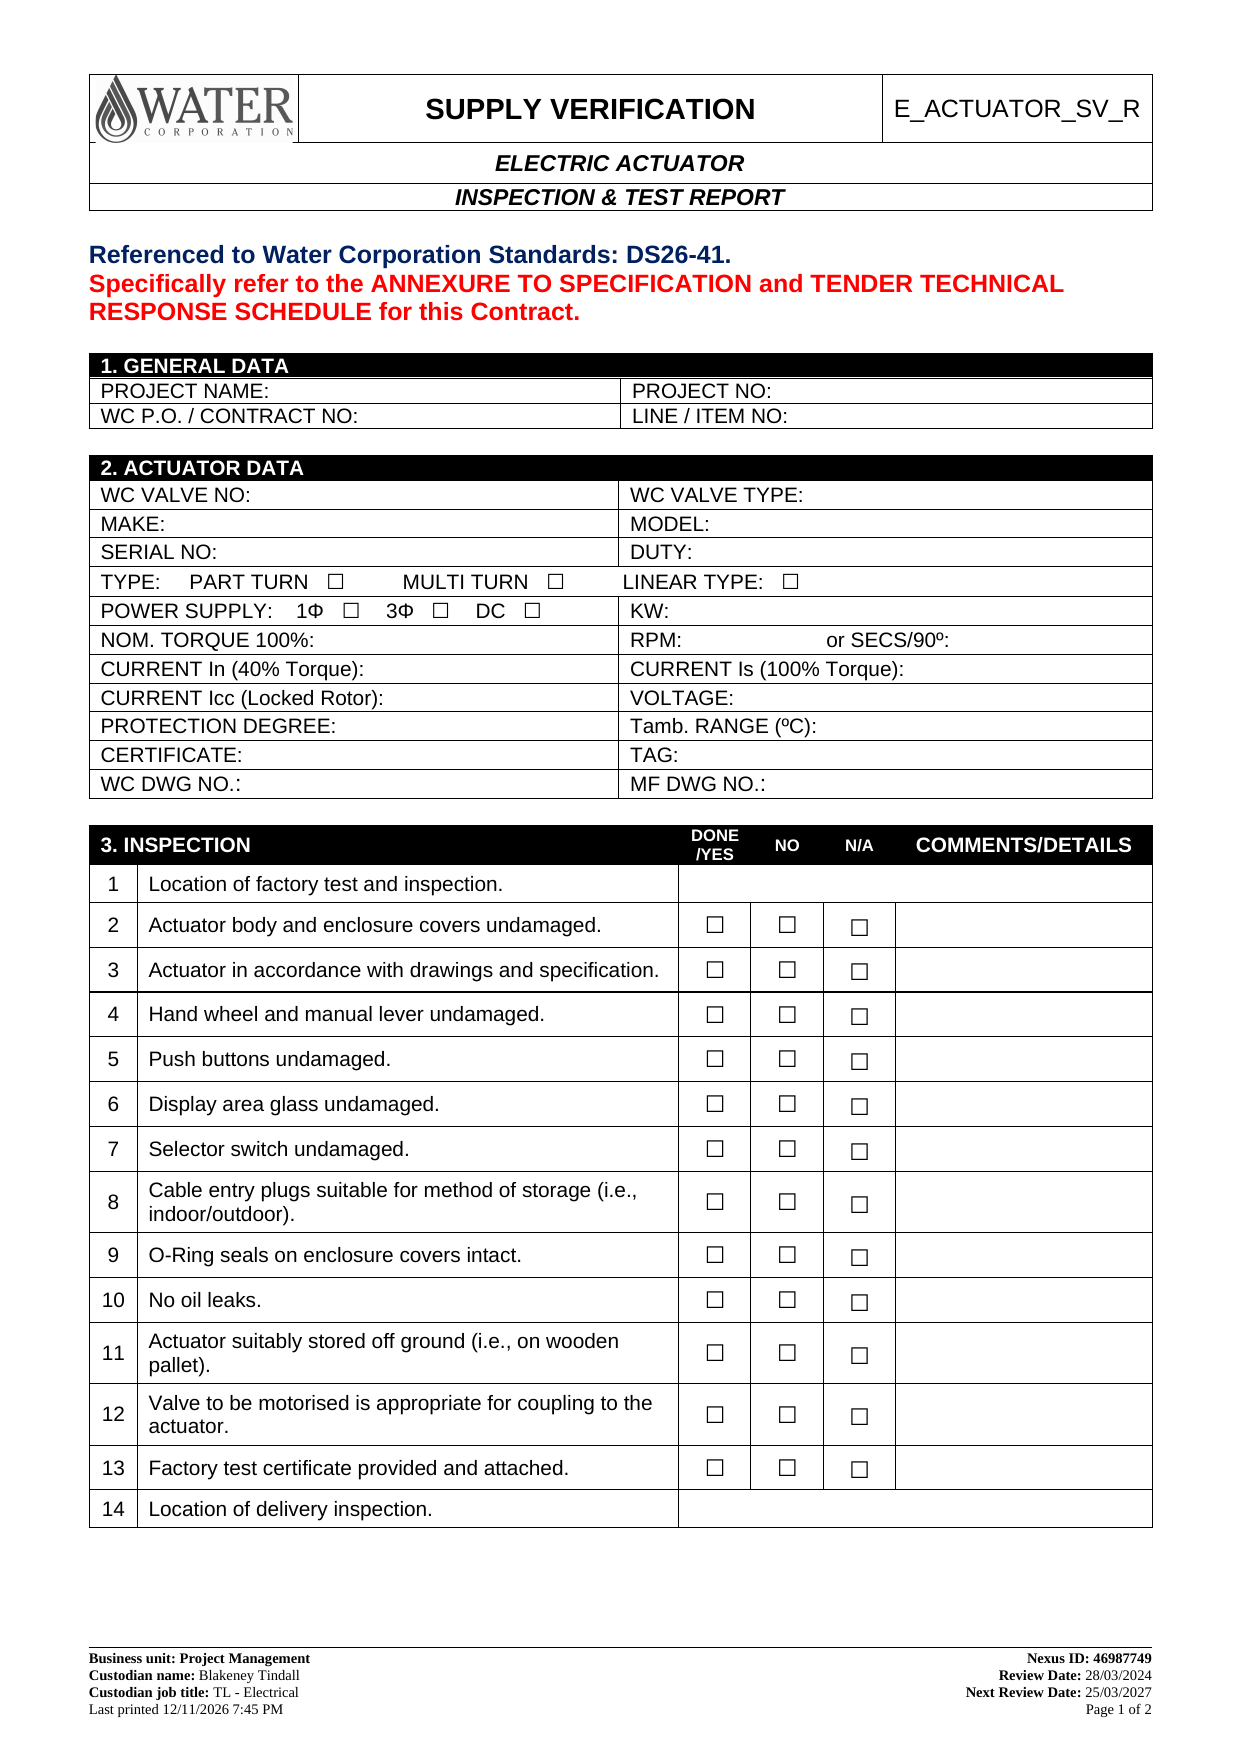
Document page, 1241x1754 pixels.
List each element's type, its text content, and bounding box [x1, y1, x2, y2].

table_cell Selector switch undamaged. [138, 1127, 678, 1171]
table_header NO [751, 826, 823, 864]
table_cell RPM: or SECS/90º: [619, 626, 1152, 654]
table_cell 2 [90, 903, 137, 947]
table_cell Location of factory test and inspection. [138, 865, 678, 902]
table_cell O-Ring seals on enclosure covers intact. [138, 1233, 678, 1277]
table_cell Tamb. RANGE (ºC): [619, 712, 1152, 740]
table_cell [896, 1446, 1152, 1489]
table_cell [896, 1082, 1152, 1126]
table_header 1. GENERAL DATA [90, 354, 1152, 377]
table_cell 14 [90, 1490, 137, 1527]
table_cell [751, 1446, 823, 1489]
table_cell 5 [90, 1037, 137, 1081]
table_cell [824, 993, 895, 1036]
table_cell 3 [90, 948, 137, 991]
table_cell PROTECTION DEGREE: [90, 712, 618, 740]
table_cell 4 [90, 993, 137, 1036]
table_cell 1 [90, 865, 137, 902]
table_cell [679, 1384, 750, 1444]
table_cell [679, 993, 750, 1036]
table_cell [896, 1278, 1152, 1322]
table_cell [824, 1384, 895, 1444]
table_cell [679, 903, 750, 947]
table_cell [751, 948, 823, 991]
table_cell [751, 1037, 823, 1081]
table_cell [679, 865, 1152, 902]
table_cell WC VALVE TYPE: [619, 481, 1152, 508]
table_cell [896, 1384, 1152, 1444]
table_cell [896, 993, 1152, 1036]
table_cell [751, 1233, 823, 1277]
table_cell [751, 1127, 823, 1171]
table_cell [896, 1127, 1152, 1171]
table_cell [679, 1490, 1152, 1527]
text Specifically refer to the ANNEXURE TO SPECIFICATION and TENDER TECHNICAL RESPONSE SCHEDULE for this Contract. [89, 268, 1152, 326]
table_cell Factory test certificate provided and attached. [138, 1446, 678, 1489]
table_cell 7 [90, 1127, 137, 1171]
table_cell VOLTAGE: [619, 684, 1152, 711]
table_cell [679, 1037, 750, 1081]
table_cell CERTIFICATE: [90, 741, 618, 769]
table_cell [896, 903, 1152, 947]
table_cell [824, 948, 895, 991]
table_cell [751, 1082, 823, 1126]
table_cell [824, 1323, 895, 1383]
table_cell [896, 948, 1152, 991]
table_header COMMENTS/DETAILS [896, 826, 1152, 864]
table_cell No oil leaks. [138, 1278, 678, 1322]
table_cell [679, 1233, 750, 1277]
table_header 2. ACTUATOR DATA [90, 456, 1152, 480]
table_cell POWER SUPPLY: 1Φ 3Φ DC [90, 597, 618, 625]
table_cell CURRENT Is (100% Torque): [619, 655, 1152, 682]
table_cell WC P.O. / CONTRACT NO: [90, 404, 620, 427]
table_cell 11 [90, 1323, 137, 1383]
table_cell MODEL: [619, 510, 1152, 537]
table_cell [896, 1323, 1152, 1383]
table_cell Hand wheel and manual lever undamaged. [138, 993, 678, 1036]
table_cell 12 [90, 1384, 137, 1444]
table_cell [896, 1037, 1152, 1081]
table_cell [679, 1278, 750, 1322]
table_cell [824, 1172, 895, 1232]
table_header DONE /YES [679, 826, 750, 864]
table_cell PROJECT NAME: [90, 379, 620, 402]
table_cell [751, 1278, 823, 1322]
table_cell [751, 993, 823, 1036]
table_cell [824, 903, 895, 947]
table_cell WC DWG NO.: [90, 770, 618, 797]
table_cell [824, 1037, 895, 1081]
table_cell CURRENT In (40% Torque): [90, 655, 618, 682]
table_cell [751, 903, 823, 947]
table_cell [679, 1172, 750, 1232]
table_cell CURRENT Icc (Locked Rotor): [90, 684, 618, 711]
table_cell Push buttons undamaged. [138, 1037, 678, 1081]
table_header 3. INSPECTION [90, 826, 678, 864]
table_cell [679, 1446, 750, 1489]
table_cell DUTY: [619, 538, 1152, 566]
table_cell MF DWG NO.: [619, 770, 1152, 797]
table_cell SERIAL NO: [90, 538, 618, 566]
table_cell MAKE: [90, 510, 618, 537]
table_cell [679, 948, 750, 991]
table_cell 9 [90, 1233, 137, 1277]
table_cell [824, 1082, 895, 1126]
table_cell Actuator body and enclosure covers undamaged. [138, 903, 678, 947]
table_cell TAG: [619, 741, 1152, 769]
table_cell [751, 1384, 823, 1444]
table_cell Cable entry plugs suitable for method of storage (i.e., indoor/outdoor). [138, 1172, 678, 1232]
table_cell [751, 1172, 823, 1232]
table_cell Display area glass undamaged. [138, 1082, 678, 1126]
table_cell [679, 1323, 750, 1383]
table_cell Location of delivery inspection. [138, 1490, 678, 1527]
table_cell KW: [619, 597, 1152, 625]
table_cell LINE / ITEM NO: [621, 404, 1152, 427]
table_cell [751, 1323, 823, 1383]
table_cell [896, 1172, 1152, 1232]
table_cell [824, 1278, 895, 1322]
table_cell [679, 1127, 750, 1171]
table_cell [679, 1082, 750, 1126]
table_header N/A [824, 826, 895, 864]
table_cell Actuator suitably stored off ground (i.e., on wooden pallet). [138, 1323, 678, 1383]
table_cell NOM. TORQUE 100%: [90, 626, 618, 654]
table_cell TYPE: PART TURN MULTI TURN LINEAR TYPE: [90, 567, 1152, 596]
table_cell 6 [90, 1082, 137, 1126]
table_cell 8 [90, 1172, 137, 1232]
table_cell 13 [90, 1446, 137, 1489]
table_cell [824, 1233, 895, 1277]
table_cell Valve to be motorised is appropriate for coupling to the actuator. [138, 1384, 678, 1444]
table_cell Actuator in accordance with drawings and specification. [138, 948, 678, 991]
table_cell [824, 1446, 895, 1489]
table_cell PROJECT NO: [621, 379, 1152, 402]
table_cell WC VALVE NO: [90, 481, 618, 508]
text Referenced to Water Corporation Standards: DS26-41. [89, 240, 1152, 268]
table_cell [896, 1233, 1152, 1277]
table_cell [824, 1127, 895, 1171]
table_cell 10 [90, 1278, 137, 1322]
